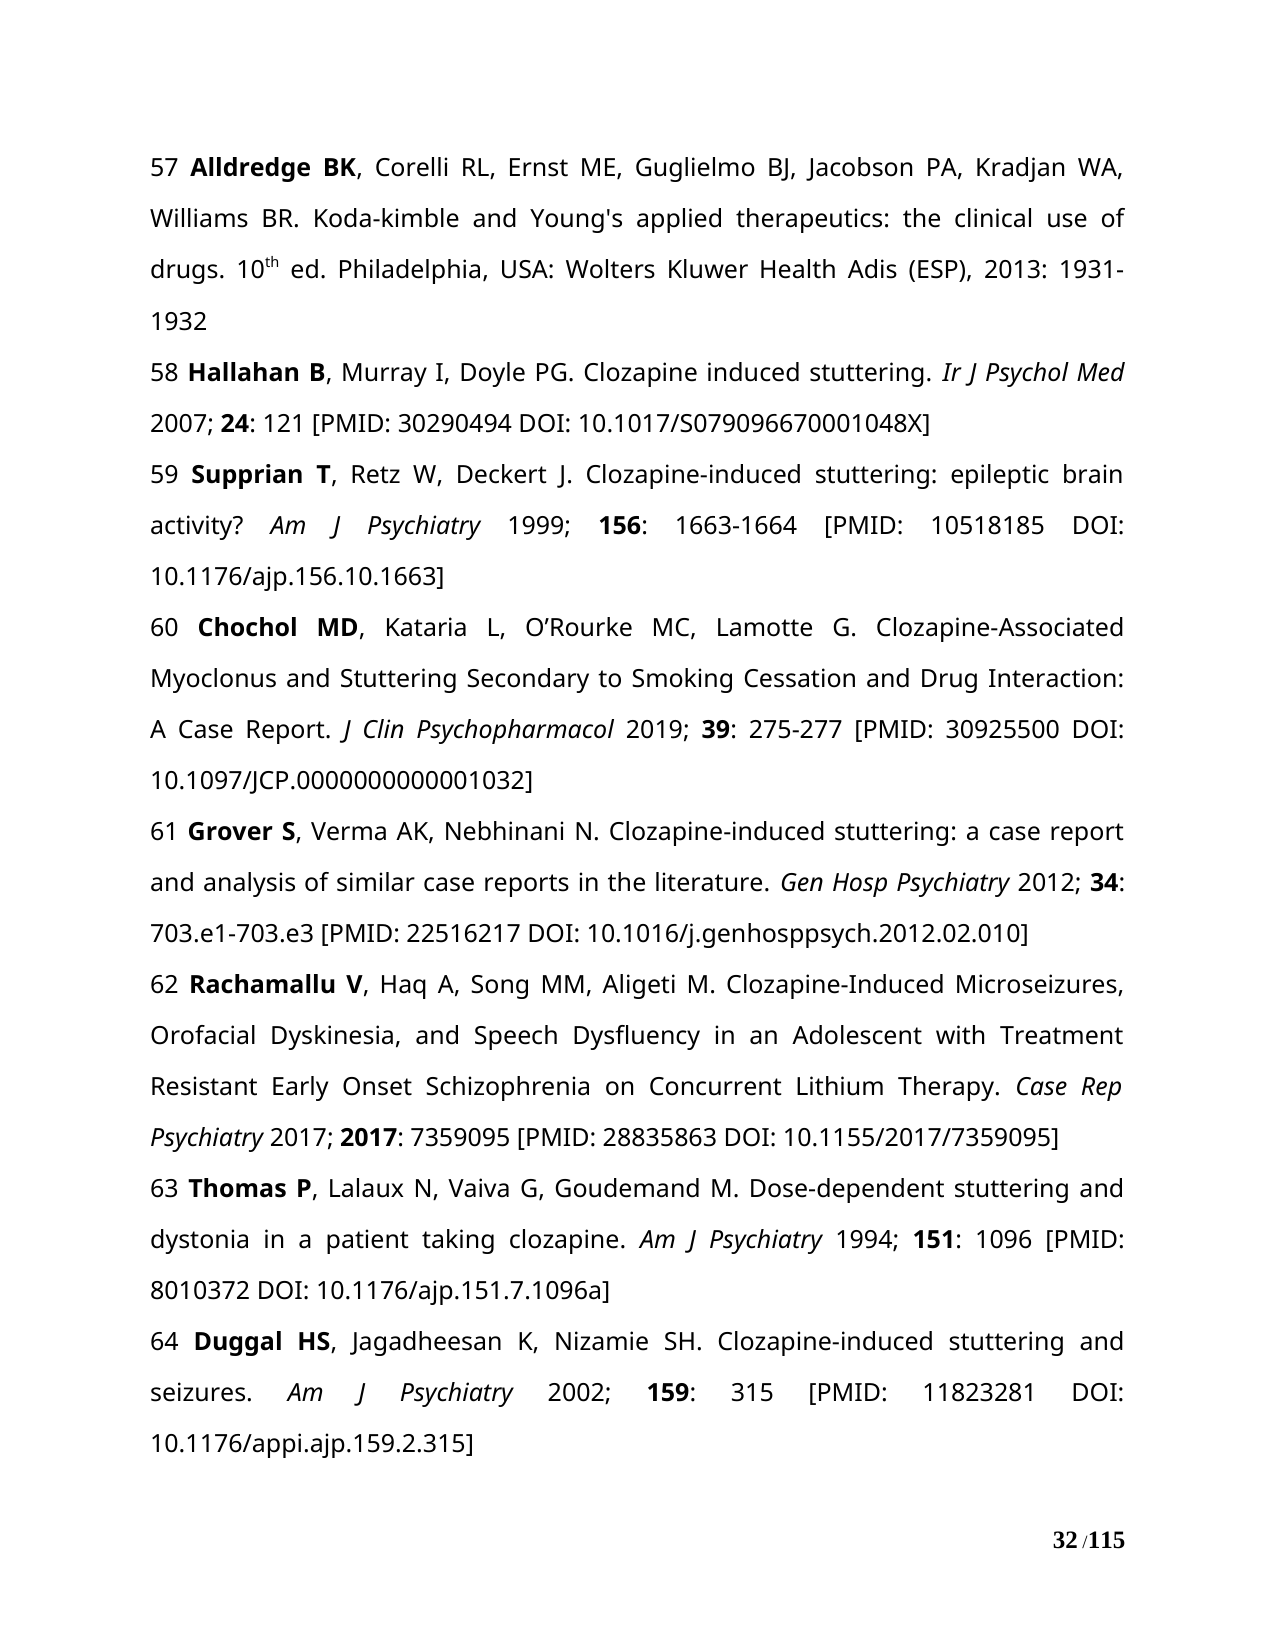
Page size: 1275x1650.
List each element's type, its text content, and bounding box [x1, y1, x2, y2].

text 57 Alldredge BK, Corelli RL, Ernst ME, Guglielmo BJ, Jacobson PA, Kradjan WA, Williams BR. Koda-kimble and Young's applied therapeutics: the clinical use of drugs. 10th ed. Philadelphia, USA: Wolters Kluwer Health Adis (ESP), 2013: 1931-1932 [150, 150, 1125, 337]
text 58 Hallahan B, Murray I, Doyle PG. Clozapine induced stuttering. Ir J Psychol Med 2007; 24: 121 [PMID: 30290494 DOI: 10.1017/S079096670001048X] [150, 354, 1125, 439]
text 64 Duggal HS, Jagadheesan K, Nizamie SH. Clozapine-induced stuttering and seizures. Am J Psychiatry 2002; 159: 315 [PMID: 11823281 DOI: 10.1176/appi.ajp.159.2.315] [150, 1324, 1125, 1460]
text 63 Thomas P, Lalaux N, Vaiva G, Goudemand M. Dose-dependent stuttering and dystonia in a patient taking clozapine. Am J Psychiatry 1994; 151: 1096 [PMID: 8010372 DOI: 10.1176/ajp.151.7.1096a] [150, 1171, 1125, 1307]
text 61 Grover S, Verma AK, Nebhinani N. Clozapine-induced stuttering: a case report and analysis of similar case reports in the literature. Gen Hosp Psychiatry 2012; 34: 703.e1-703.e3 [PMID: 22516217 DOI: 10.1016/j.genhosppsych.2012.02.010] [150, 813, 1125, 950]
text 62 Rachamallu V, Haq A, Song MM, Aligeti M. Clozapine-Induced Microseizures, Orofacial Dyskinesia, and Speech Dysfluency in an Adolescent with Treatment Resistant Early Onset Schizophrenia on Concurrent Lithium Therapy. Case Rep Psychiatry 2017; 2017: 7359095 [PMID: 28835863 DOI: 10.1155/2017/7359095] [150, 967, 1125, 1154]
text 59 Supprian T, Retz W, Deckert J. Clozapine-induced stuttering: epileptic brain activity? Am J Psychiatry 1999; 156: 1663-1664 [PMID: 10518185 DOI: 10.1176/ajp.156.10.1663] [150, 456, 1125, 592]
text 60 Chochol MD, Kataria L, OʼRourke MC, Lamotte G. Clozapine-Associated Myoclonus and Stuttering Secondary to Smoking Cessation and Drug Interaction: A Case Report. J Clin Psychopharmacol 2019; 39: 275-277 [PMID: 30925500 DOI: 10.1097/JCP.0000000000001032] [150, 609, 1125, 797]
